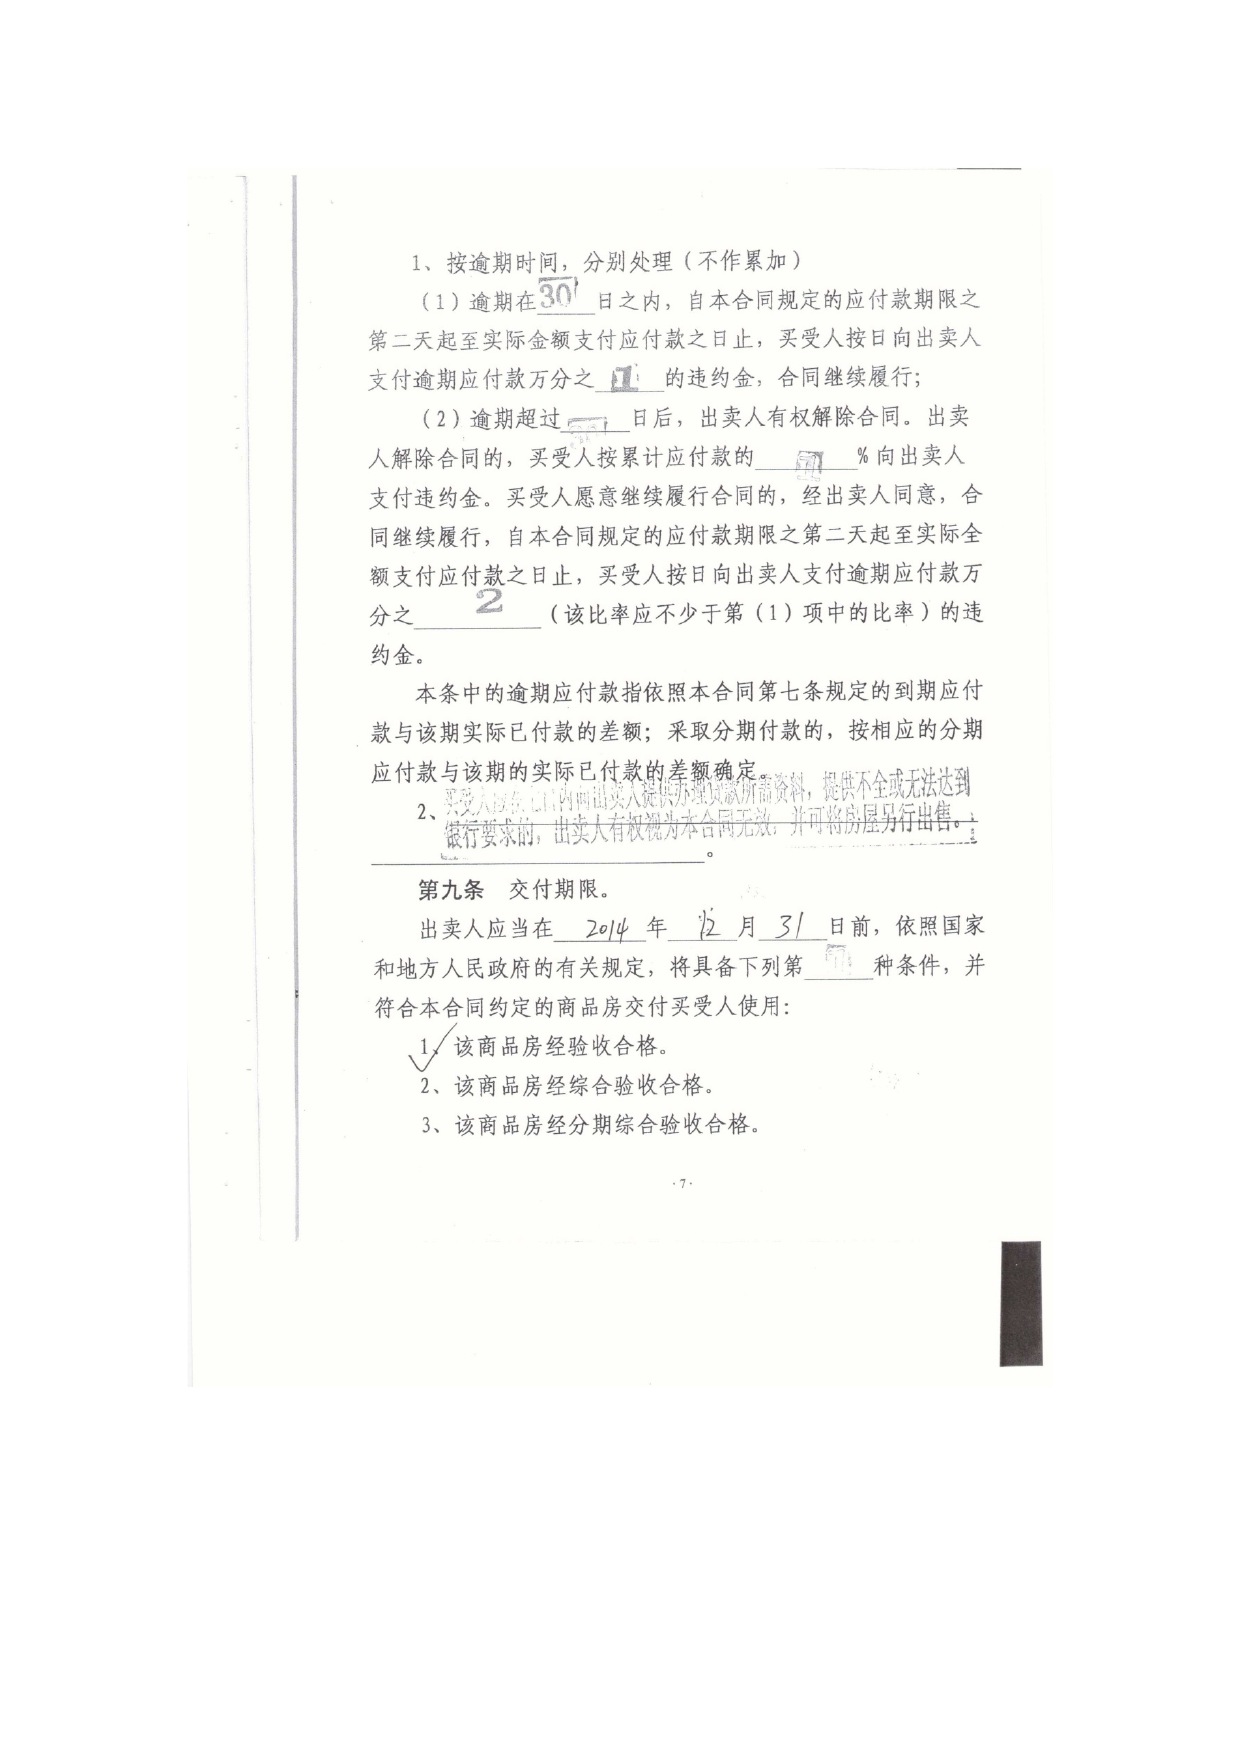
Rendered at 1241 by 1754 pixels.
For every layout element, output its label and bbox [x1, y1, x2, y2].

picture [187, 162, 1053, 1387]
